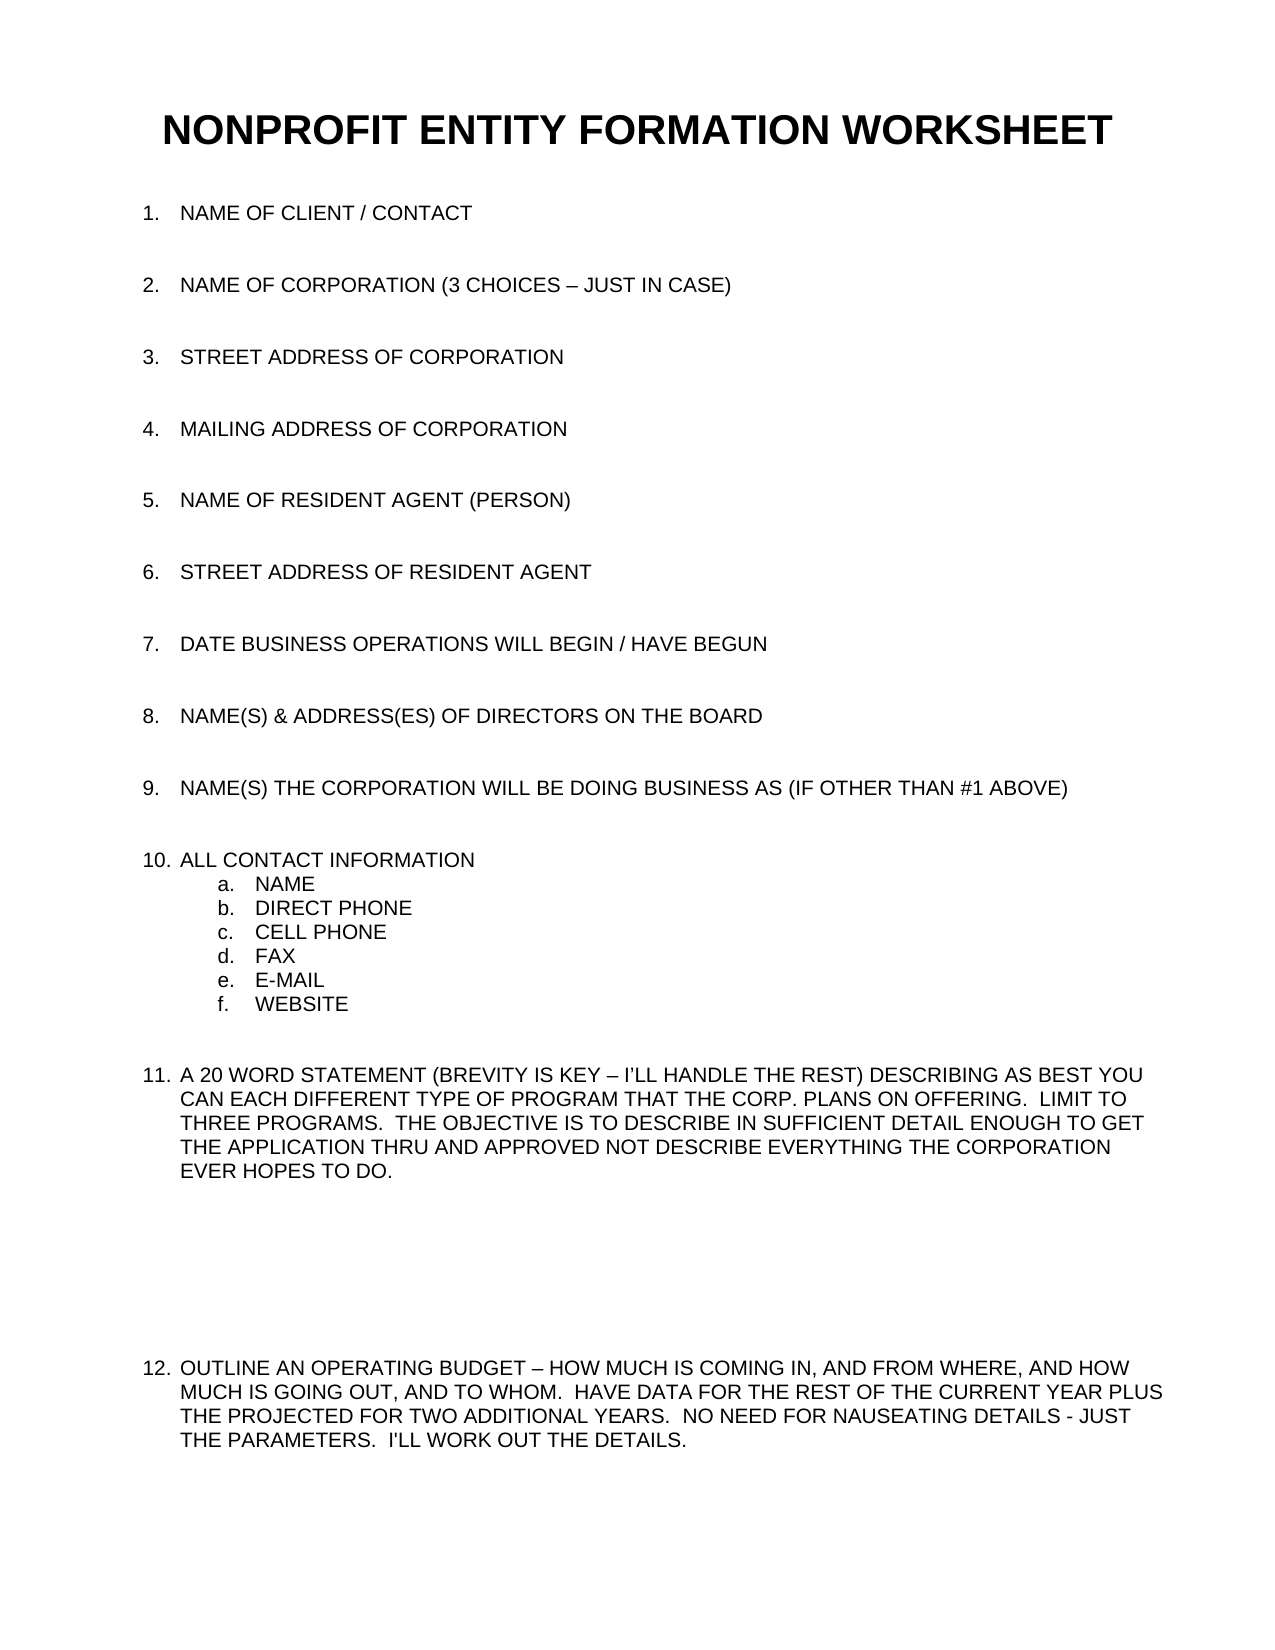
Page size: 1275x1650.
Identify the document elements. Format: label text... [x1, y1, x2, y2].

list STREET ADDRESS OF CORPORATION [142, 344, 1170, 368]
list NAME OF CORPORATION (3 CHOICES – JUST IN CASE) [142, 273, 1170, 297]
list FAX [217, 943, 1170, 967]
list NAME(S) & ADDRESS(ES) OF DIRECTORS ON THE BOARD [142, 704, 1170, 728]
list NAME [217, 872, 1170, 896]
list DATE BUSINESS OPERATIONS WILL BEGIN / HAVE BEGUN [142, 632, 1170, 656]
list OUTLINE AN OPERATING BUDGET – HOW MUCH IS COMING IN, AND FROM WHERE, AND HOW MUCH IS GOING OUT, AND TO WHOM. HAVE DATA FOR THE REST OF THE CURRENT YEAR PLUS THE PROJECTED FOR TWO ADDITIONAL YEARS. NO NEED FOR NAUSEATING DETAILS - JUST THE PARAMETERS. I'LL WORK OUT THE DETAILS. [142, 1356, 1170, 1451]
list STREET ADDRESS OF RESIDENT AGENT [142, 560, 1170, 584]
list WEBSITE [217, 991, 1170, 1015]
list NAME(S) THE CORPORATION WILL BE DOING BUSINESS AS (IF OTHER THAN #1 ABOVE) [142, 776, 1170, 800]
list A 20 WORD STATEMENT (BREVITY IS KEY – I’LL HANDLE THE REST) DESCRIBING AS BEST YOU CAN EACH DIFFERENT TYPE OF PROGRAM THAT THE CORP. PLANS ON OFFERING. LIMIT TO THREE PROGRAMS. THE OBJECTIVE IS TO DESCRIBE IN SUFFICIENT DETAIL ENOUGH TO GET THE APPLICATION THRU AND APPROVED NOT DESCRIBE EVERYTHING THE CORPORATION EVER HOPES TO DO. [142, 1063, 1170, 1183]
list DIRECT PHONE [217, 896, 1170, 919]
list NAME OF CLIENT / CONTACT [142, 201, 1170, 225]
list NAME OF RESIDENT AGENT (PERSON) [142, 488, 1170, 512]
list E-MAIL [217, 967, 1170, 991]
list ALL CONTACT INFORMATION [142, 848, 1170, 872]
text NONPROFIT ENTITY FORMATION WORKSHEET [105, 105, 1170, 153]
list MAILING ADDRESS OF CORPORATION [142, 416, 1170, 440]
list CELL PHONE [217, 919, 1170, 943]
